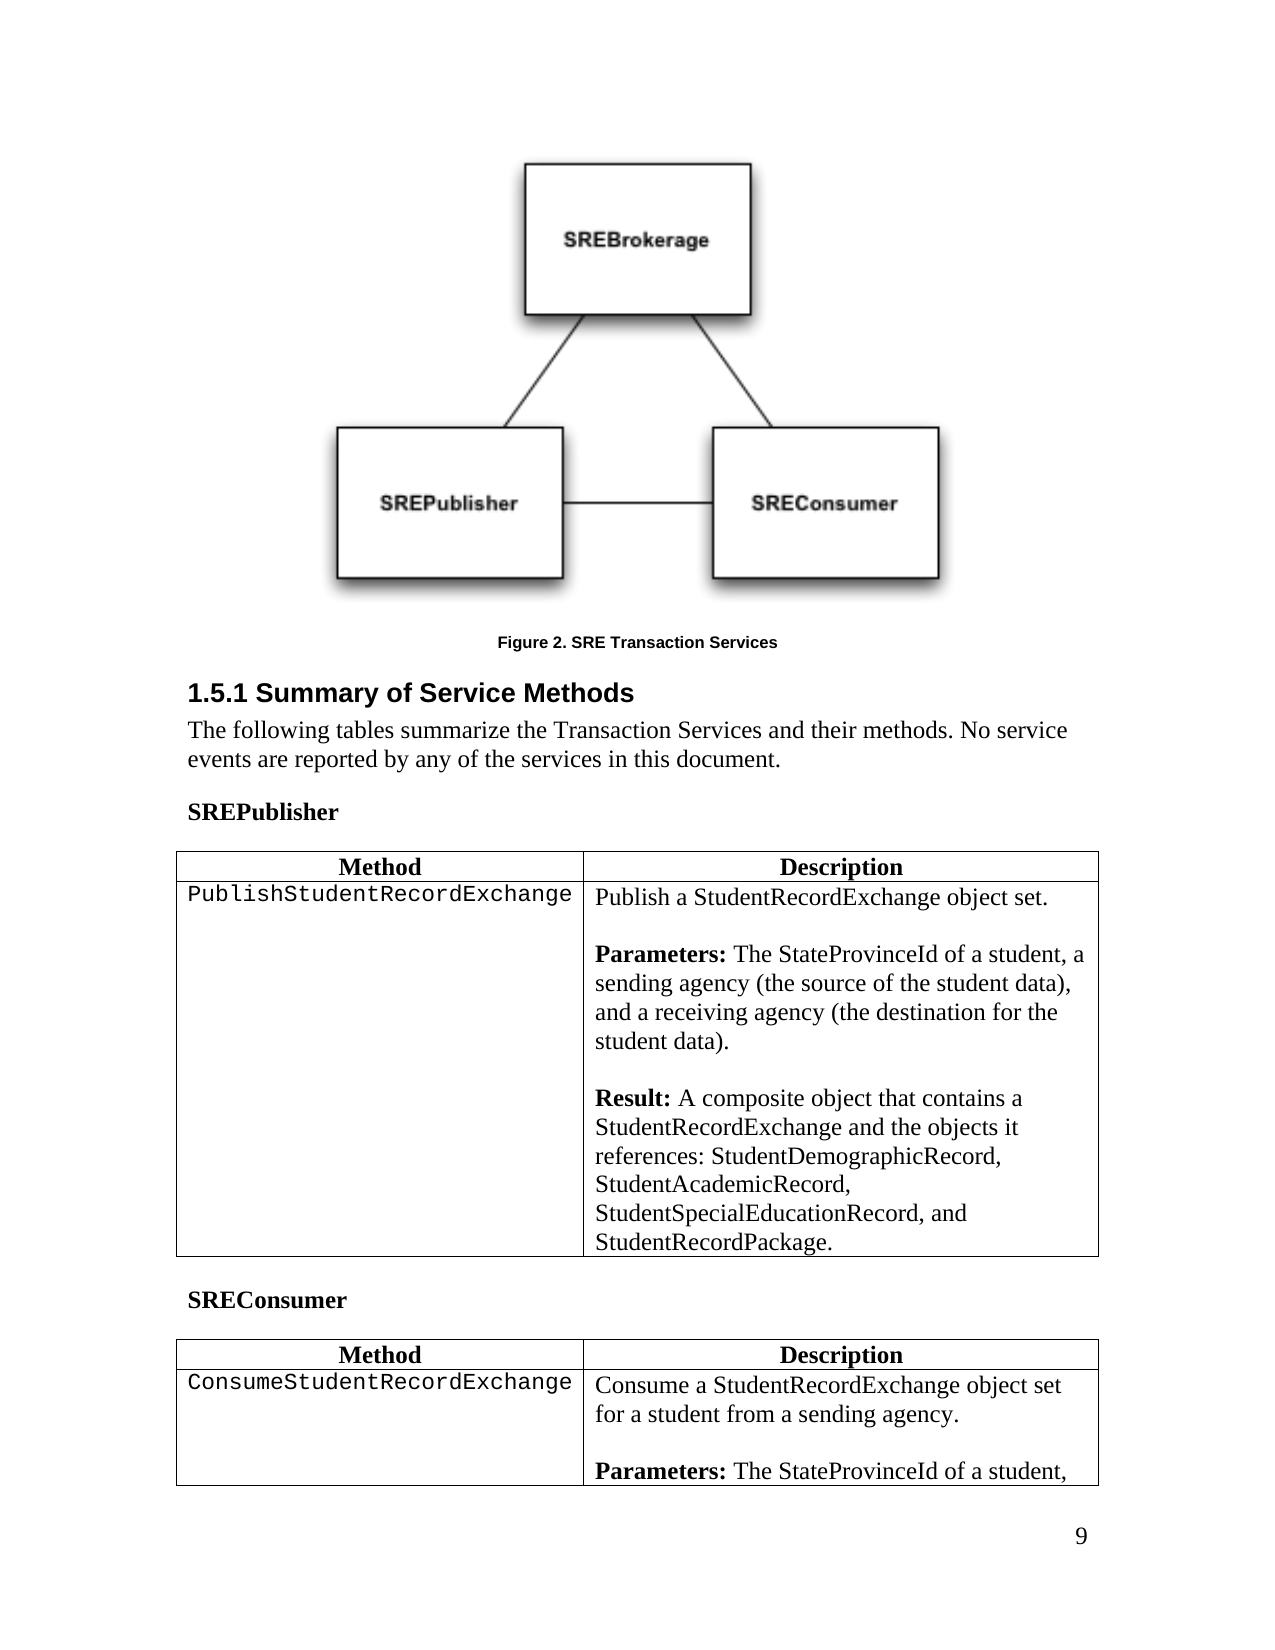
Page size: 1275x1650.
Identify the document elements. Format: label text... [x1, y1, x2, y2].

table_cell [177, 1370, 583, 1485]
table_header Description [584, 852, 1098, 881]
table_header Method [177, 1340, 583, 1369]
text SREConsumer [187, 1257, 1087, 1314]
table_header Method [177, 852, 583, 881]
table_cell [584, 1370, 1098, 1485]
table_cell PublishStudentRecordExchange [177, 882, 583, 1256]
text The following tables summarize the Transaction Services and their methods. No service events are reported by any of the services in this document. [187, 715, 1087, 772]
table_header Description [584, 1340, 1098, 1369]
subtitle Summary of Service Methods [187, 677, 1087, 709]
table_cell Publish a StudentRecordExchange object set. Parameters: The StateProvinceId of a student, a sending agency (the source of the student data), and a receiving agency (the destination for the student data). Result: A composite object that contains a StudentRecordExchange and the objects it references: StudentDemographicRecord, StudentAcademicRecord, StudentSpecialEducationRecord, and StudentRecordPackage. [584, 882, 1098, 1256]
text SREPublisher [187, 797, 1087, 826]
picture [314, 150, 961, 609]
